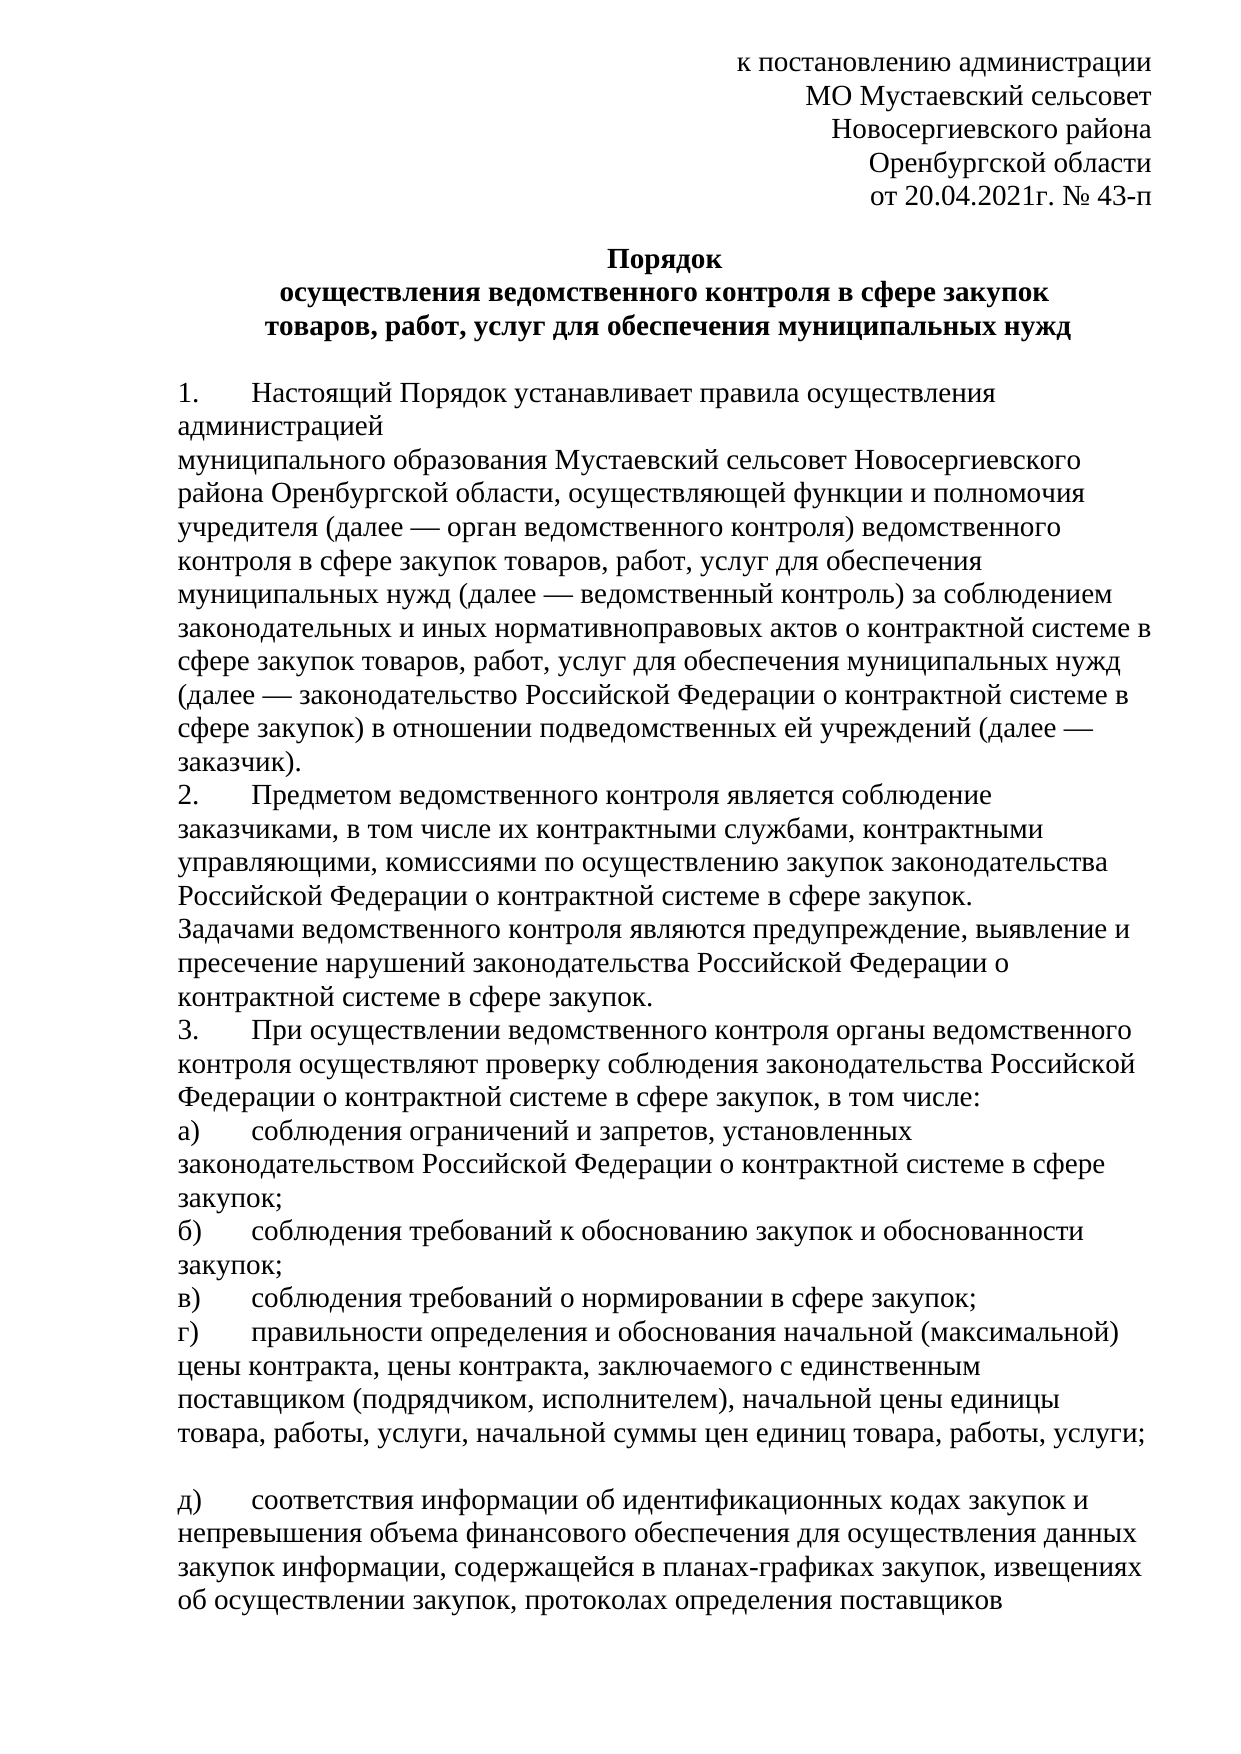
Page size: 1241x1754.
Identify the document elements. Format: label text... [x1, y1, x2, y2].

text МО Мустаевский сельсовет [177, 78, 1152, 111]
text 1. Настоящий Порядок устанавливает правила осуществления администрацией [177, 375, 1152, 442]
text товаров, работ, услуг для обеспечения муниципальных нужд [177, 308, 1152, 341]
text Новосергиевского района [177, 111, 1152, 145]
text от 20.04.2021г. № 43-п [177, 178, 1152, 212]
text Оренбургской области [177, 145, 1152, 178]
text г) правильности определения и обоснования начальной (максимальной) цены контракта, цены контракта, заключаемого с единственным поставщиком (подрядчиком, исполнителем), начальной цены единицы товара, работы, услуги, начальной суммы цен единиц товара, работы, услуги; [177, 1314, 1152, 1448]
text б) соблюдения требований к обоснованию закупок и обоснованности закупок; [177, 1213, 1152, 1281]
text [177, 1482, 1152, 1616]
text 3. При осуществлении ведомственного контроля органы ведомственного контроля осуществляют проверку соблюдения законодательства Российской Федерации о контрактной системе в сфере закупок, в том числе: [177, 1012, 1152, 1113]
text осуществления ведомственного контроля в сфере закупок [177, 274, 1152, 308]
text Задачами ведомственного контроля являются предупреждение, выявление и пресечение нарушений законодательства Российской Федерации о контрактной системе в сфере закупок. [177, 912, 1152, 1012]
text 2. Предметом ведомственного контроля является соблюдение заказчиками, в том числе их контрактными службами, контрактными управляющими, комиссиями по осуществлению закупок законодательства Российской Федерации о контрактной системе в сфере закупок. [177, 777, 1152, 912]
text а) соблюдения ограничений и запретов, установленных законодательством Российской Федерации о контрактной системе в сфере закупок; [177, 1113, 1152, 1213]
text Порядок [177, 241, 1152, 274]
text к постановлению администрации [177, 44, 1152, 78]
text муниципального образования Мустаевский сельсовет Новосергиевского района Оренбургской области, осуществляющей функции и полномочия учредителя (далее — орган ведомственного контроля) ведомственного контроля в сфере закупок товаров, работ, услуг для обеспечения муниципальных нужд (далее — ведомственный контроль) за соблюдением законодательных и иных нормативноправовых актов о контрактной системе в сфере закупок товаров, работ, услуг для обеспечения муниципальных нужд (далее — законодательство Российской Федерации о контрактной системе в сфере закупок) в отношении подведомственных ей учреждений (далее — заказчик). [177, 442, 1152, 777]
text в) соблюдения требований о нормировании в сфере закупок; [177, 1281, 1152, 1314]
